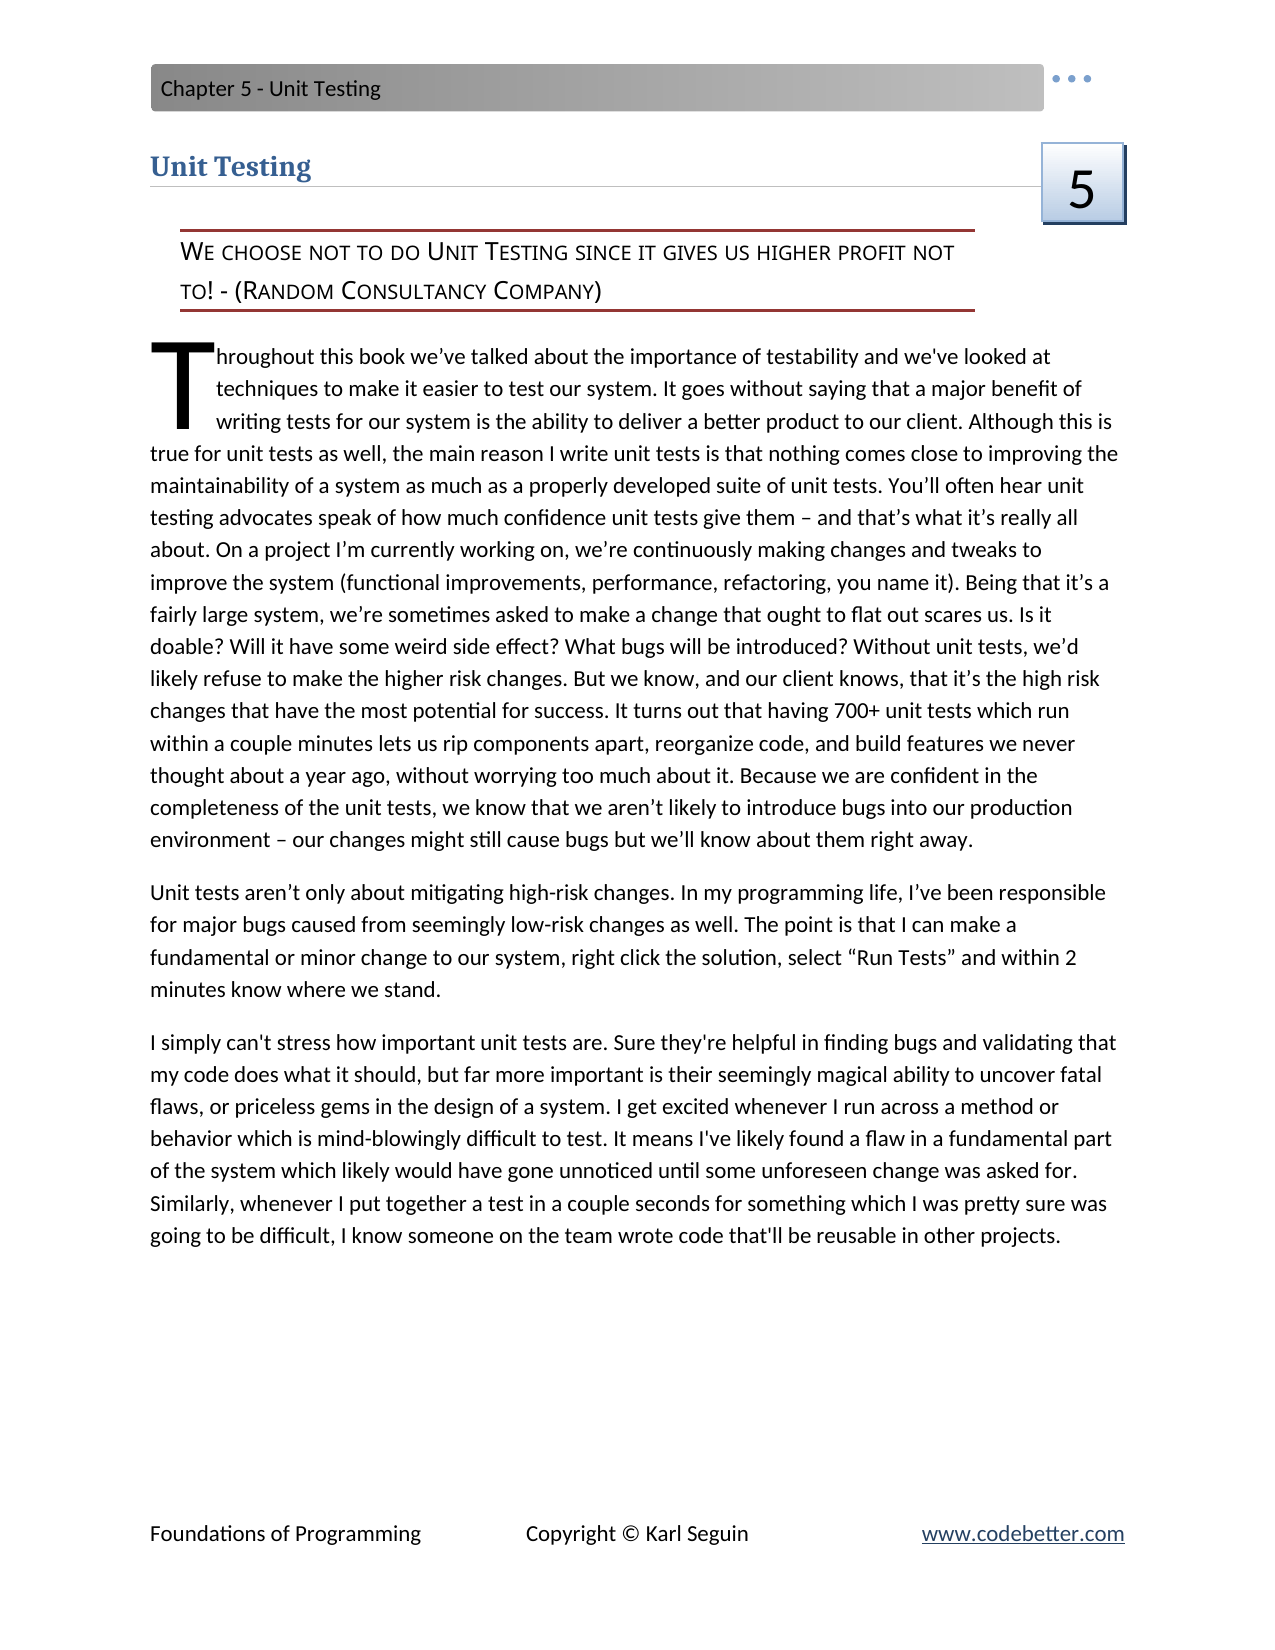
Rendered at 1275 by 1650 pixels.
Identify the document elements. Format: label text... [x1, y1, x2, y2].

text Unit tests aren’t only about mitigating high-risk changes. In my programming life, I’ve been responsible for major bugs caused from seemingly low-risk changes as well. The point is that I can make a fundamental or minor change to our system, right click the solution, select “Run Tests” and within 2 minutes know where we stand. [150, 878, 1125, 1003]
text hroughout this book we’ve talked about the importance of testability and we've looked at techniques to make it easier to test our system. It goes without saying that a major benefit of writing tests for our system is the ability to deliver a better product to our client. Although this is true for unit tests as well, the main reason I write unit tests is that nothing comes close to improving the maintainability of a system as much as a properly developed suite of unit tests. You’ll often hear unit testing advocates speak of how much confidence unit tests give them – and that’s what it’s really all about. On a project I’m currently working on, we’re continuously making changes and tweaks to improve the system (functional improvements, performance, refactoring, you name it). Being that it’s a fairly large system, we’re sometimes asked to make a change that ought to flat out scares us. Is it doable? Will it have some weird side effect? What bugs will be introduced? Without unit tests, we’d likely refuse to make the higher risk changes. But we know, and our client knows, that it’s the high risk changes that have the most potential for success. It turns out that having 700+ unit tests which run within a couple minutes lets us rip components apart, reorganize code, and build features we never thought about a year ago, without worrying too much about it. Because we are confident in the completeness of the unit tests, we know that we aren’t likely to introduce bugs into our production environment – our changes might still cause bugs but we’ll know about them right away. [150, 342, 1125, 853]
subtitle Unit Testing [150, 150, 1041, 186]
text I simply can't stress how important unit tests are. Sure they're helpful in finding bugs and validating that my code does what it should, but far more important is their seemingly magical ability to uncover fatal flaws, or priceless gems in the design of a system. I get excited whenever I run across a method or behavior which is mind-blowingly difficult to test. It means I've likely found a flaw in a fundamental part of the system which likely would have gone unnoticed until some unforeseen change was asked for. Similarly, whenever I put together a test in a couple seconds for something which I was pretty sure was going to be difficult, I know someone on the team wrote code that'll be reusable in other projects. [150, 1028, 1125, 1249]
text We choose not to do Unit Testing since it gives us higher profit not to! - (Random Consultancy Company) [180, 232, 975, 309]
